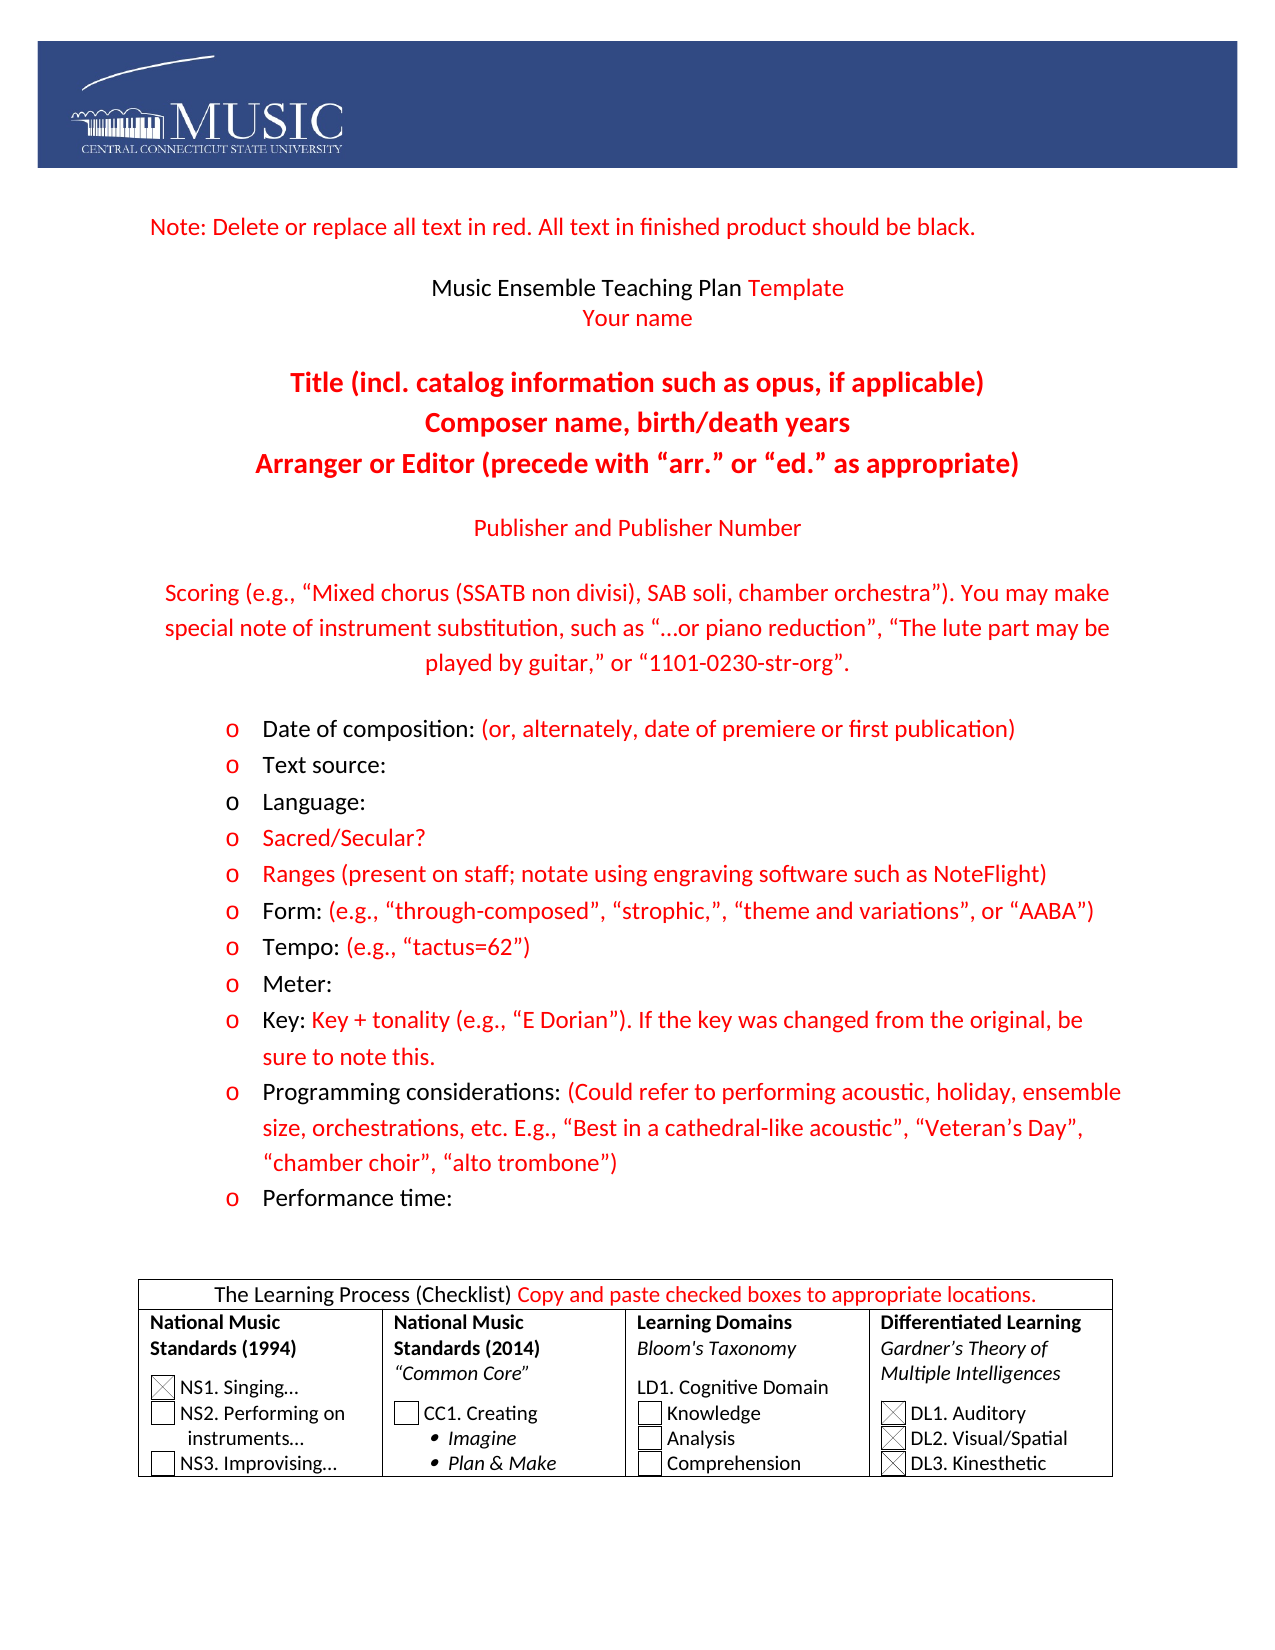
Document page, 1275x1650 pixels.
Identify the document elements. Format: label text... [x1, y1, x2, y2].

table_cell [383, 1310, 625, 1476]
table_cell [870, 1310, 1112, 1476]
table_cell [626, 1310, 869, 1476]
list Text source: [225, 749, 1125, 781]
text Scoring (e.g., “Mixed chorus (SSATB non divisi), SAB soli, chamber orchestra”). You may make special note of instrument substitution, such as “…or piano reduction”, “The lute part may be played by guitar,” or “1101-0230-str-org”. [150, 577, 1125, 678]
text Note: Delete or replace all text in red. All text in finished product should be black. [150, 211, 1125, 242]
text Arranger or Editor (precede with “arr.” or “ed.” as appropriate) [150, 446, 1125, 481]
list Programming considerations: (Could refer to performing acoustic, holiday, ensemble size, orchestrations, etc. E.g., “Best in a cathedral-like acoustic”, “Veteran’s Day”, “chamber choir”, “alto trombone”) [225, 1076, 1125, 1177]
list Meter: [225, 968, 1125, 1000]
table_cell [139, 1310, 382, 1476]
text Title (incl. catalog information such as opus, if applicable) [150, 364, 1125, 399]
list Sacred/Secular? [225, 822, 1125, 854]
table_header The Learning Process (Checklist) Copy and paste checked boxes to appropriate locations. [139, 1280, 1112, 1308]
text Publisher and Publisher Number [150, 512, 1125, 542]
text Your name [150, 303, 1125, 333]
picture [37, 41, 1238, 168]
list Language: [225, 786, 1125, 817]
list Form: (e.g., “through-composed”, “strophic,”, “theme and variations”, or “AABA”) [225, 895, 1125, 927]
list Ranges (present on staff; notate using engraving software such as NoteFlight) [225, 858, 1125, 890]
list Key: Key + tonality (e.g., “E Dorian”). If the key was changed from the original, be sure to note this. [225, 1004, 1125, 1071]
list Date of composition: (or, alternately, date of premiere or first publication) [225, 713, 1125, 744]
text Composer name, birth/death years [150, 404, 1125, 440]
list Performance time: [225, 1182, 1125, 1214]
list Tempo: (e.g., “tactus=62”) [225, 931, 1125, 963]
text Music Ensemble Teaching Plan Template [150, 272, 1125, 303]
